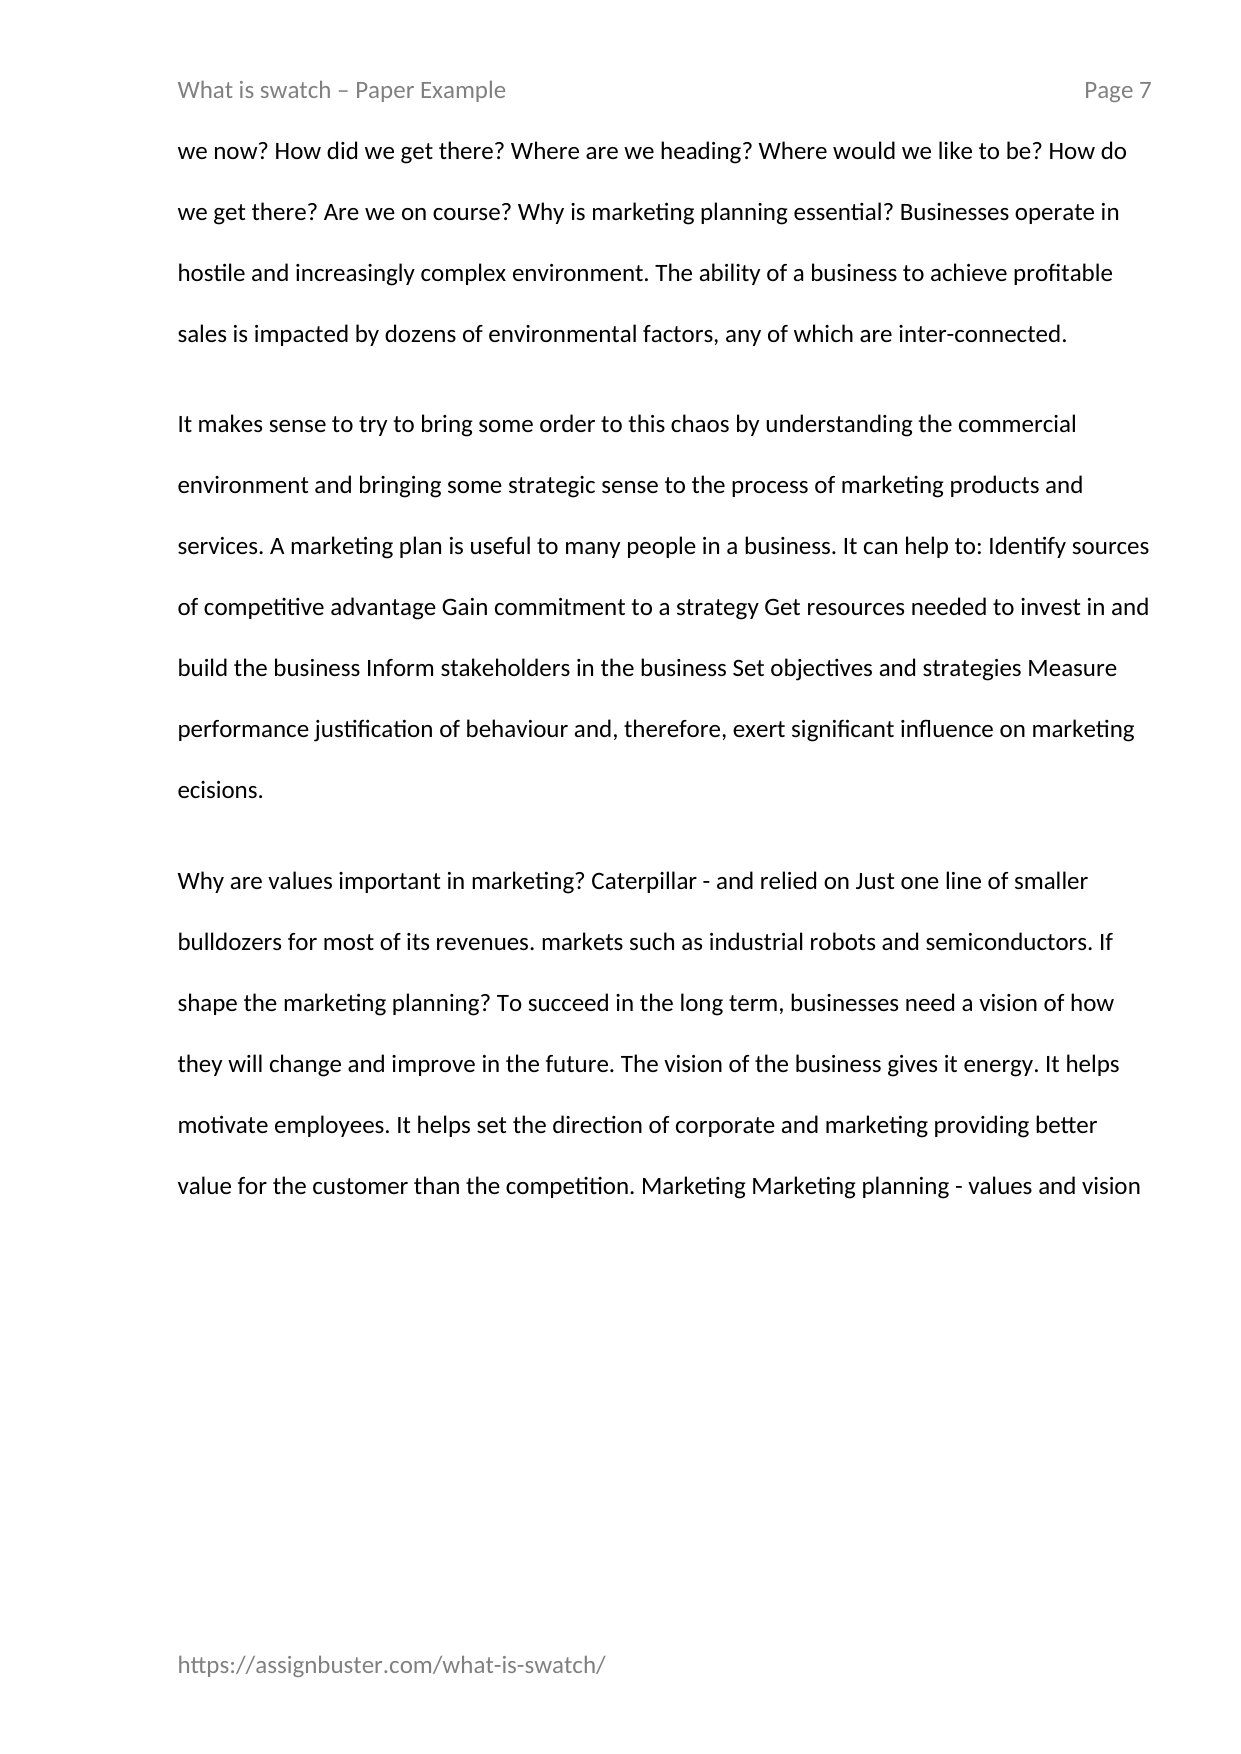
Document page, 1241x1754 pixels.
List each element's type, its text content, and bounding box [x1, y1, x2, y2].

text It makes sense to try to bring some order to this chaos by understanding the commercial environment and bringing some strategic sense to the process of marketing products and services. A marketing plan is useful to many people in a business. It can help to: Identify sources of competitive advantage Gain commitment to a strategy Get resources needed to invest in and build the business Inform stakeholders in the business Set objectives and strategies Measure performance justification of behaviour and, therefore, exert significant influence on marketing ecisions. [177, 408, 1152, 805]
text Why are values important in marketing? Caterpillar - and relied on Just one line of smaller bulldozers for most of its revenues. markets such as industrial robots and semiconductors. If shape the marketing planning? To succeed in the long term, businesses need a vision of how they will change and improve in the future. The vision of the business gives it energy. It helps motivate employees. It helps set the direction of corporate and marketing providing better value for the customer than the competition. Marketing Marketing planning - values and vision [177, 865, 1152, 1201]
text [177, 135, 1152, 348]
